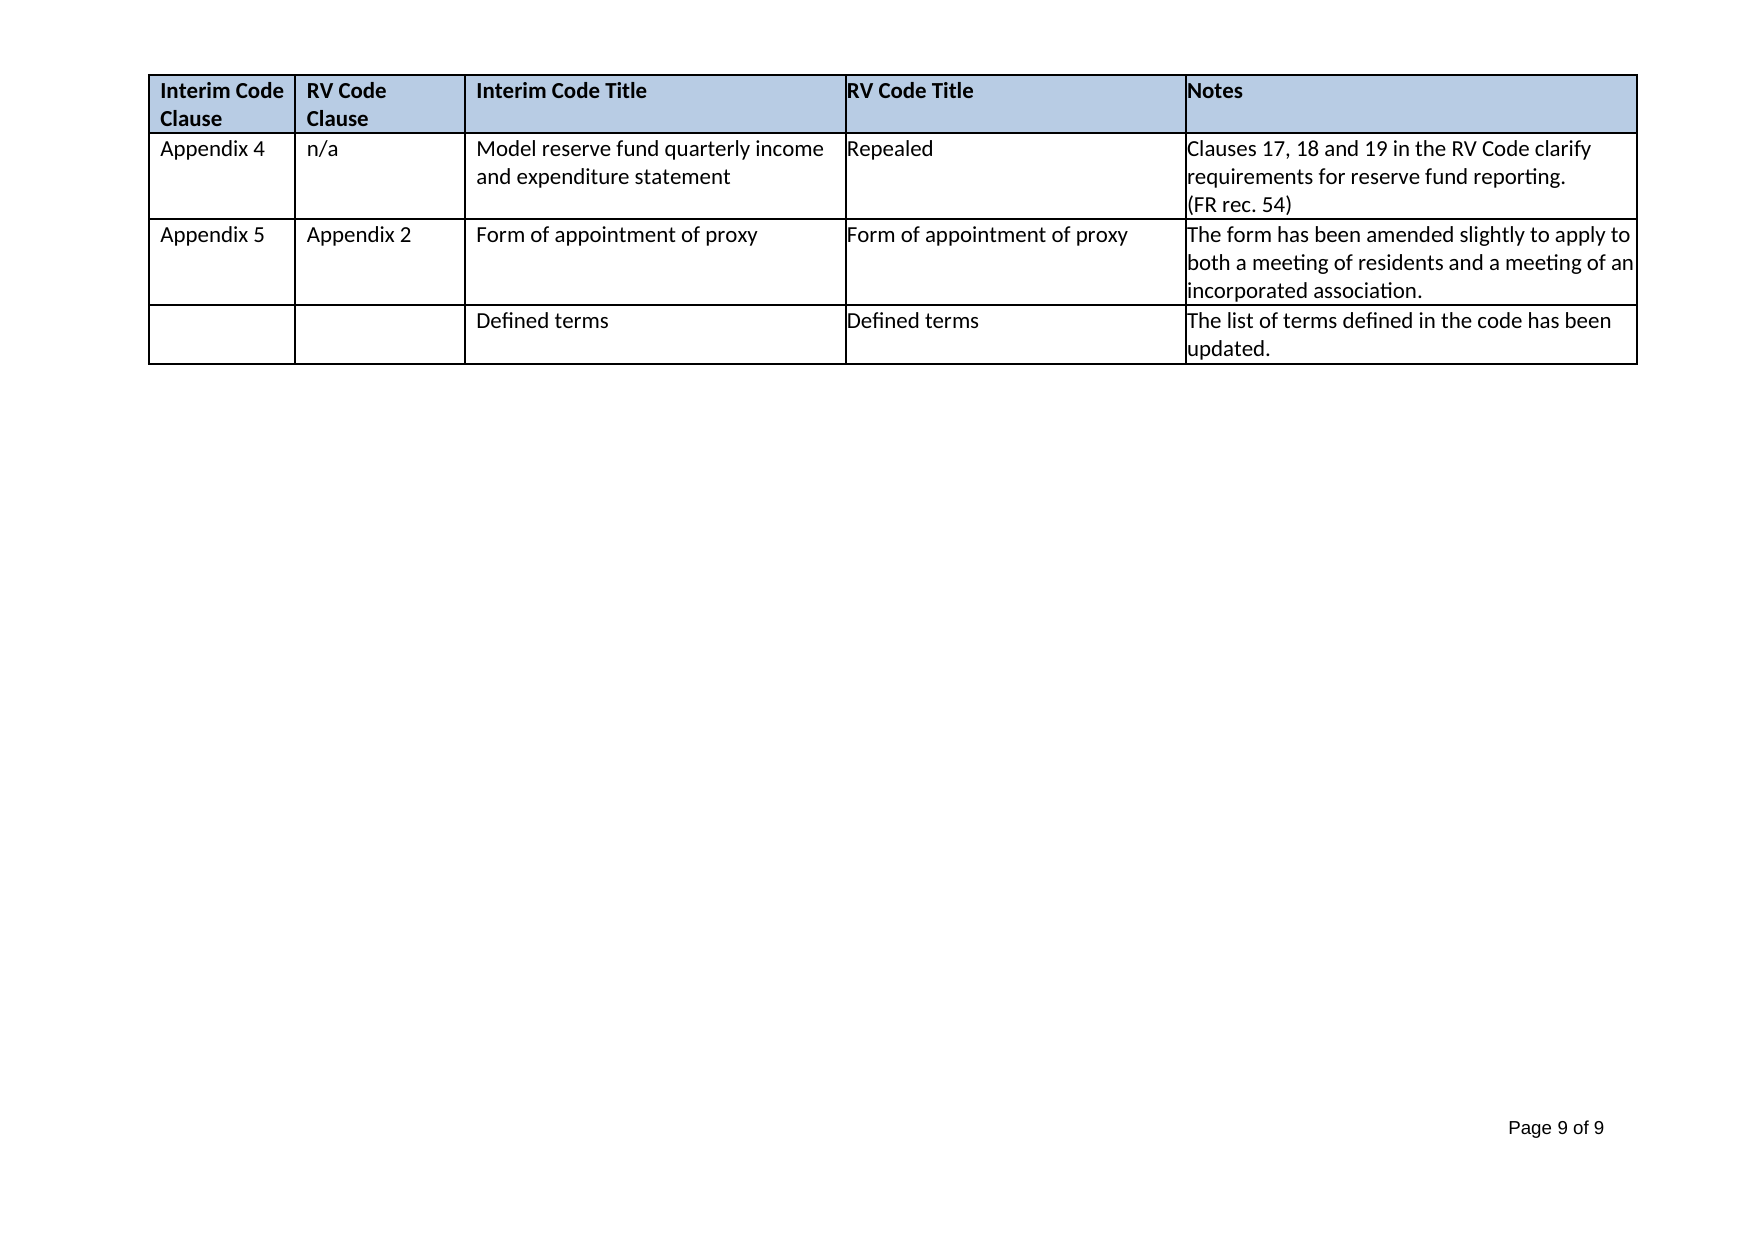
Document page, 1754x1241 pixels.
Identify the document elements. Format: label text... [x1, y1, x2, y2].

table_cell Appendix 2 [296, 220, 464, 304]
table_cell [296, 306, 464, 362]
table_cell Form of appointment of proxy [847, 220, 1185, 304]
table_cell The list of terms defined in the code has been updated. [1187, 306, 1636, 362]
table_header Notes [1187, 76, 1636, 132]
table_cell Form of appointment of proxy [466, 220, 845, 304]
table_header Interim Code Title [466, 76, 845, 132]
table_cell Defined terms [466, 306, 845, 362]
table_cell Repealed [847, 134, 1185, 218]
table_cell Appendix 5 [150, 220, 294, 304]
table_cell The form has been amended slightly to apply to both a meeting of residents and a meeting of an incorporated association. [1187, 220, 1636, 304]
table_cell n/a [296, 134, 464, 218]
table_header RV Code Title [847, 76, 1185, 132]
table_cell Defined terms [847, 306, 1185, 362]
table_header RV Code Clause [296, 76, 464, 132]
table_cell Model reserve fund quarterly income and expenditure statement [466, 134, 845, 218]
table_cell [150, 306, 294, 362]
table_cell Clauses 17, 18 and 19 in the RV Code clarify requirements for reserve fund reporting. (FR rec. 54) [1187, 134, 1636, 218]
table_cell Appendix 4 [150, 134, 294, 218]
table_header Interim Code Clause [150, 76, 294, 132]
